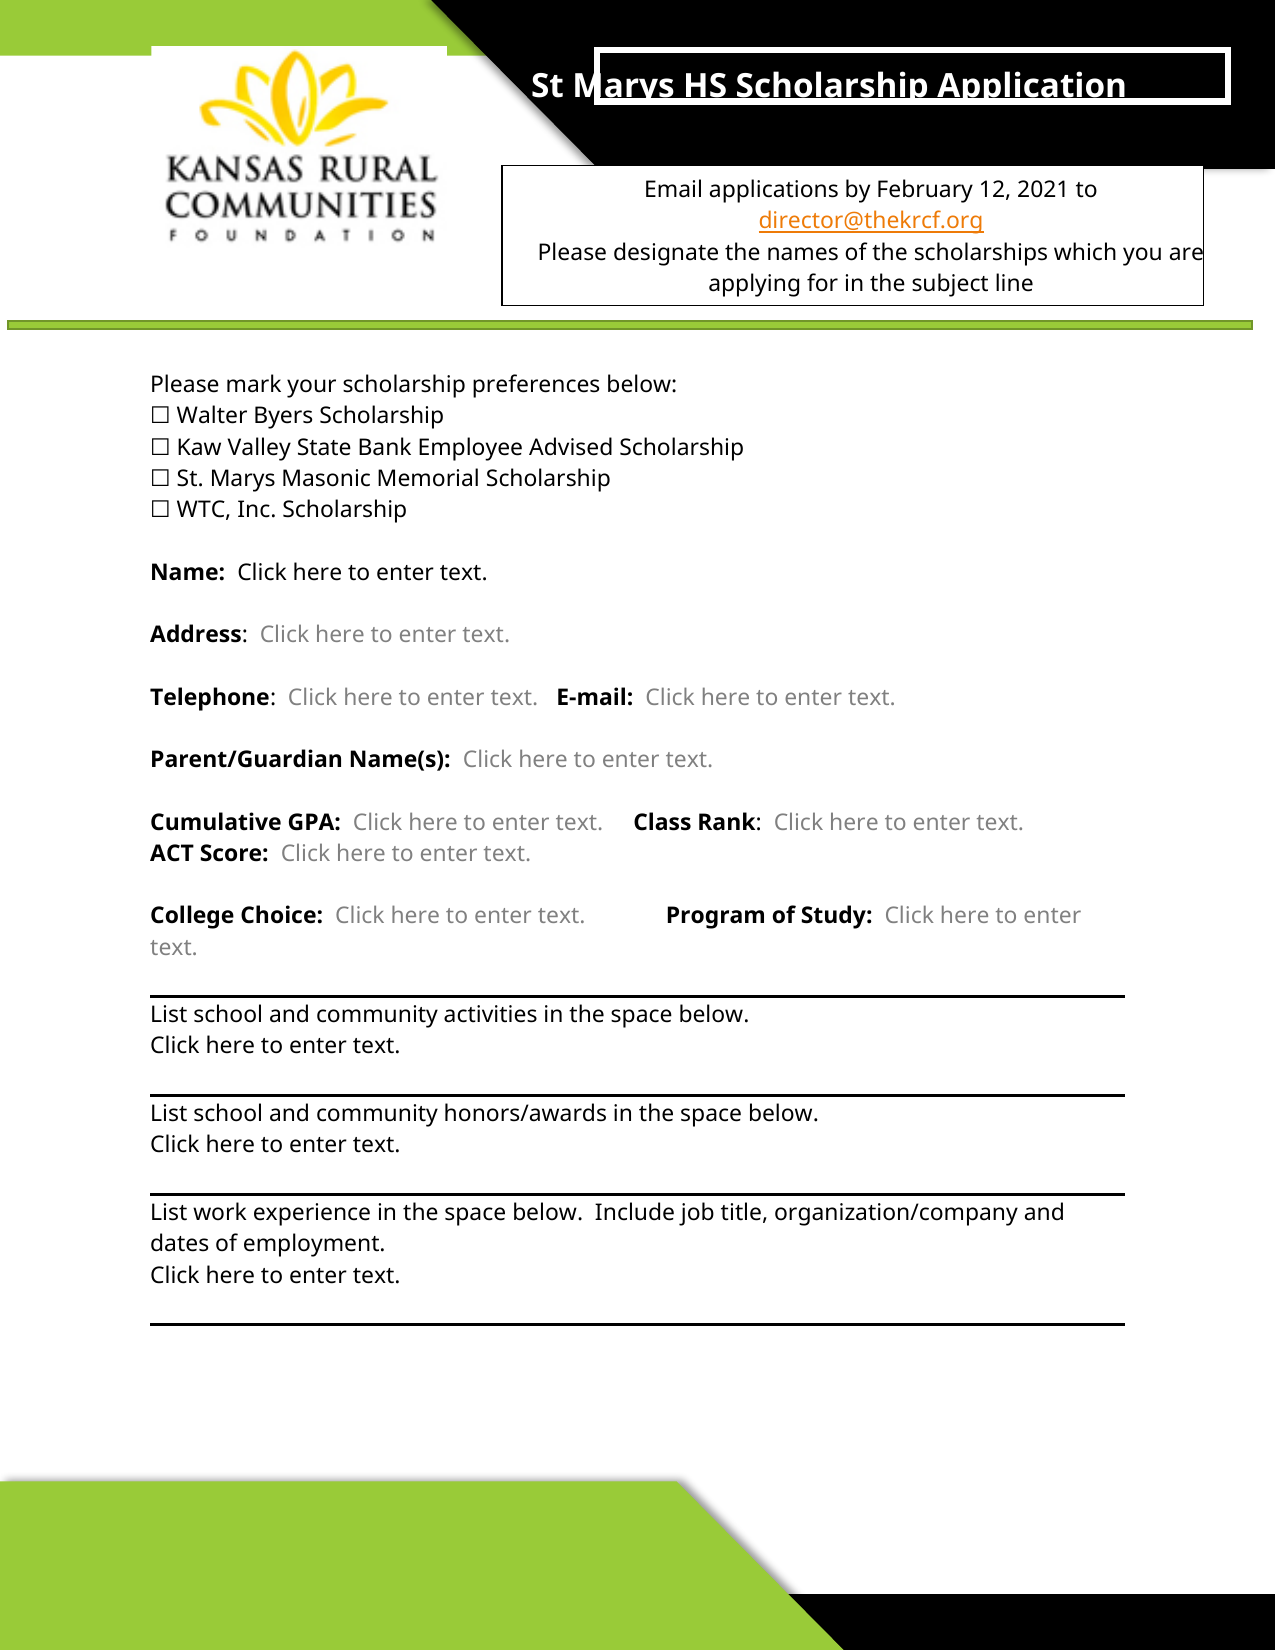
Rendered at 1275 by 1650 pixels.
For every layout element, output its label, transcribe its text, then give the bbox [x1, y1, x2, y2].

text Telephone: E-mail: [150, 681, 1125, 712]
text ACT Score: [150, 837, 1125, 868]
text Address: [150, 618, 1125, 649]
text Parent/Guardian Name(s): [150, 743, 1125, 774]
picture [150, 46, 446, 254]
text Walter Byers Scholarship [150, 399, 1125, 431]
text College Choice: Program of Study: [150, 899, 1125, 962]
text Cumulative GPA: Class Rank: [150, 806, 1125, 837]
text List school and community activities in the space below. [150, 998, 1125, 1029]
text WTC, Inc. Scholarship [150, 493, 1125, 524]
text Name: [150, 556, 1125, 587]
text St. Marys Masonic Memorial Scholarship [150, 462, 1125, 493]
text List school and community honors/awards in the space below. [150, 1097, 1125, 1128]
text Kaw Valley State Bank Employee Advised Scholarship [150, 431, 1125, 462]
text Please mark your scholarship preferences below: [150, 368, 1125, 399]
text List work experience in the space below. Include job title, organization/company and dates of employment. [150, 1196, 1125, 1259]
